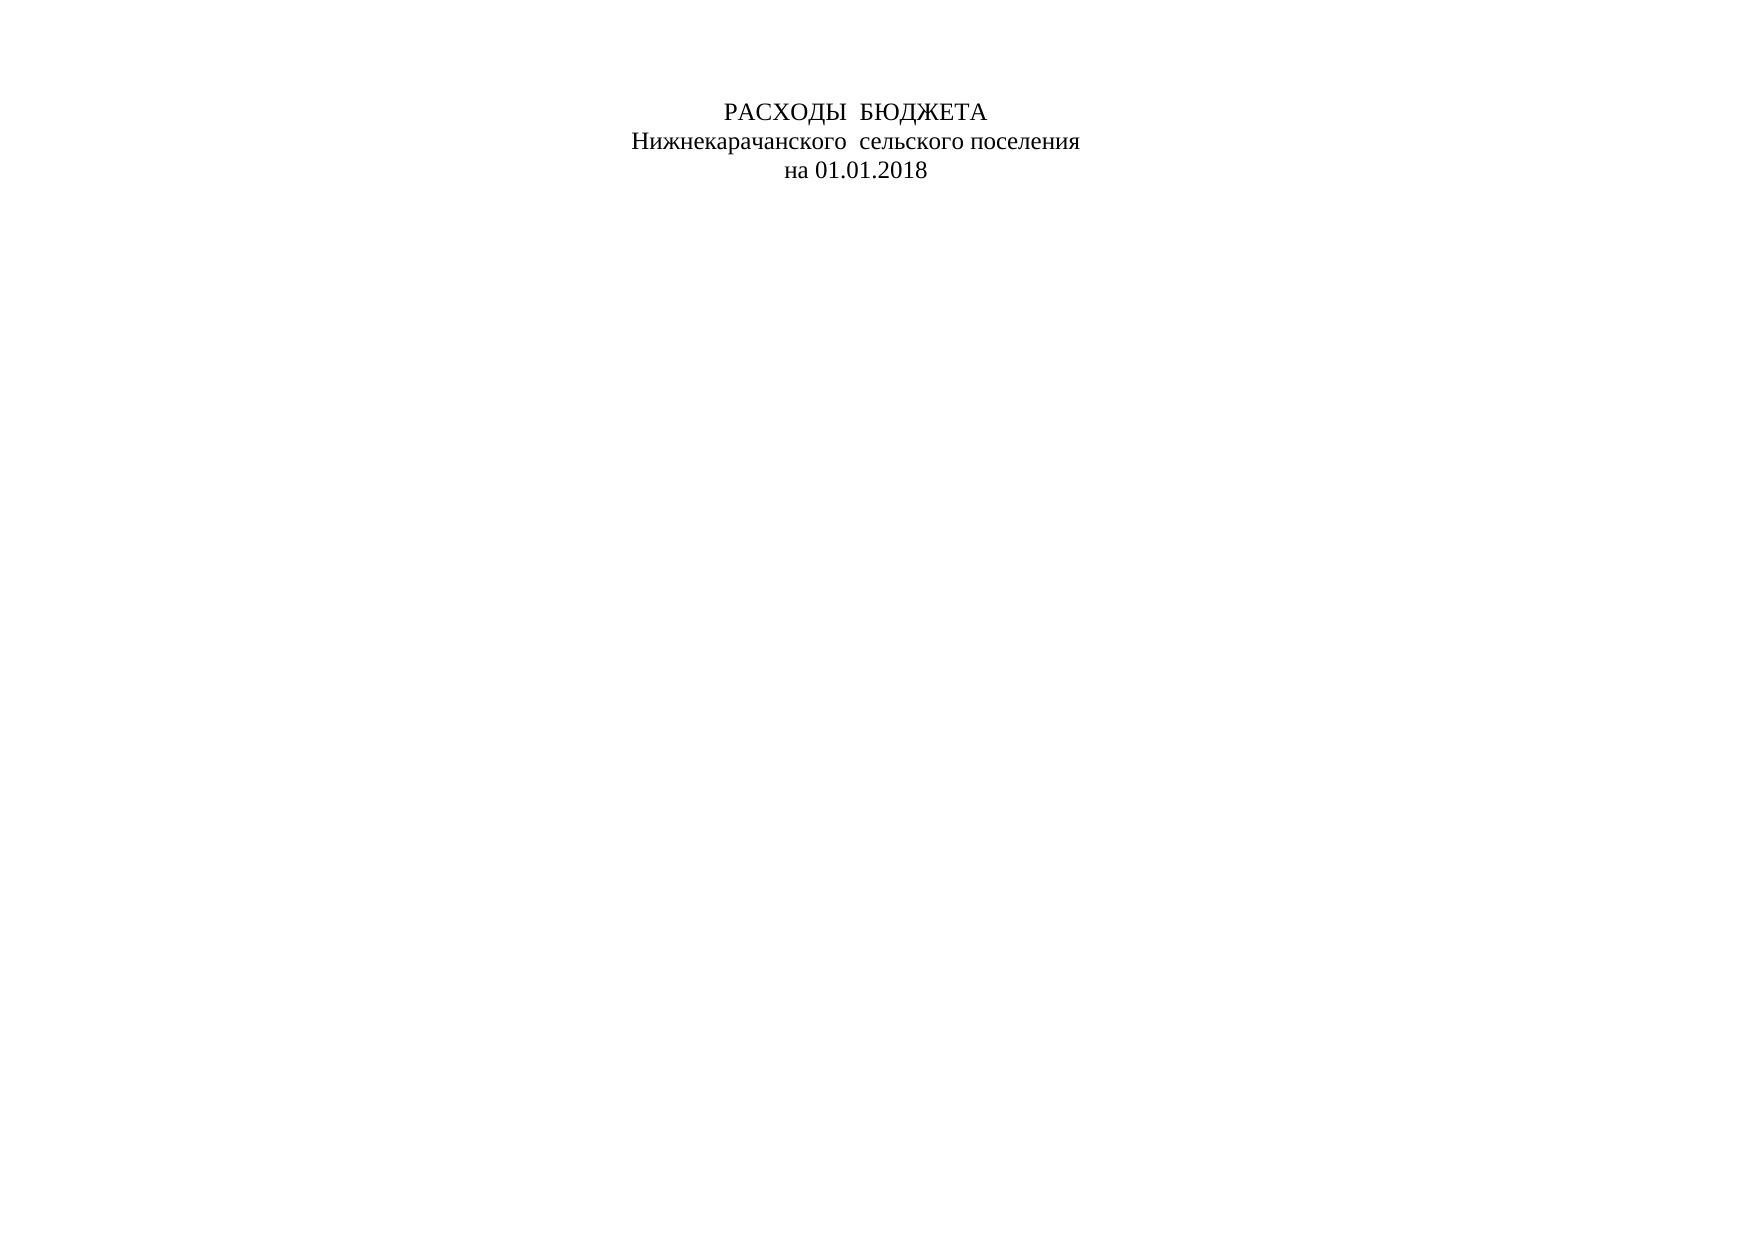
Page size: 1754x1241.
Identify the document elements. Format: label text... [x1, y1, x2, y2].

table_header РАСХОДЫ БЮДЖЕТА Нижнекарачанского сельского поселения на 01.01.2018 [117, 89, 1595, 192]
